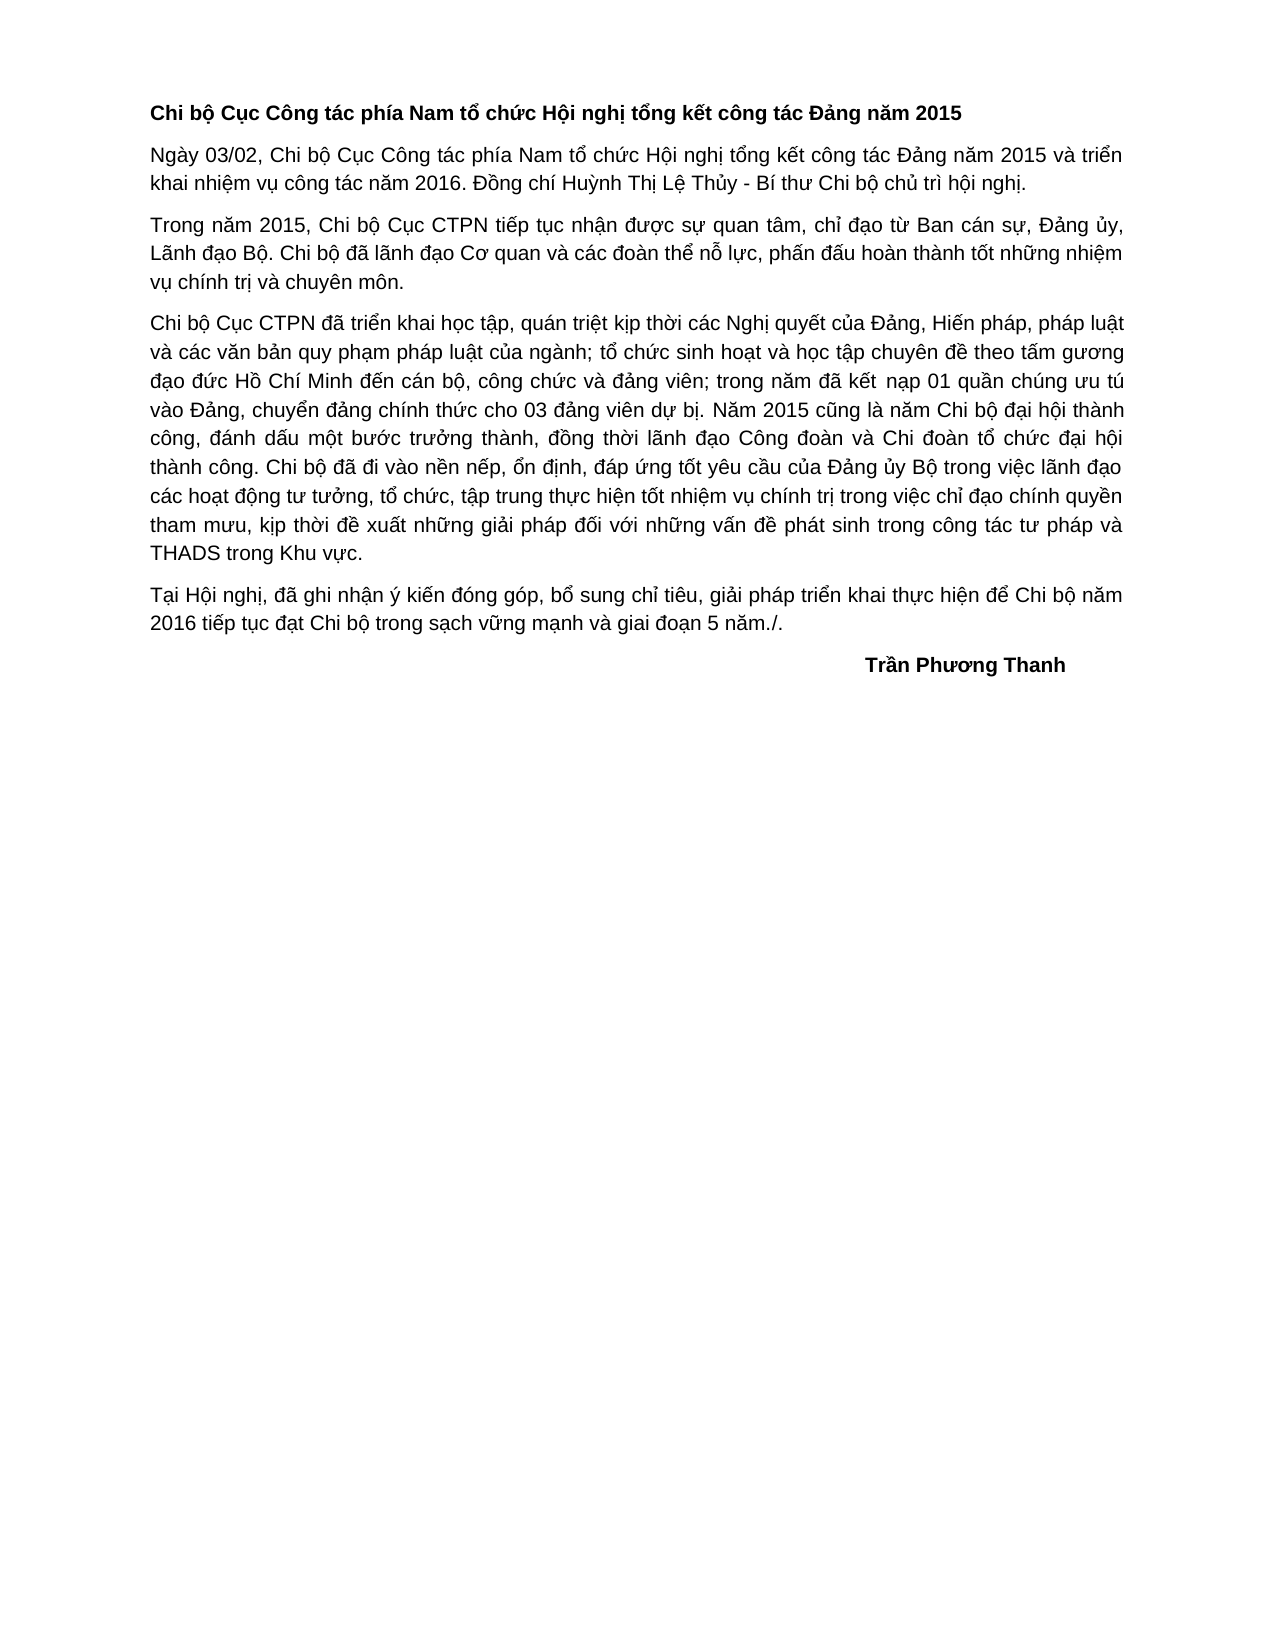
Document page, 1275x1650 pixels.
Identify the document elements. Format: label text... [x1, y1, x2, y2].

text Chi bộ Cục Công tác phía Nam tổ chức Hội nghị tổng kết công tác Đảng năm 2015 [150, 101, 1125, 125]
text Chi bộ Cục CTPN đã triển khai học tập, quán triệt kịp thời các Nghị quyết của Đảng, Hiến pháp, pháp luật và các văn bản quy phạm pháp luật của ngành; tổ chức sinh hoạt và học tập chuyên đề theo tấm gương đạo đức Hồ Chí Minh đến cán bộ, công chức và đảng viên; trong năm đã kết nạp 01 quần chúng ưu tú vào Đảng, chuyển đảng chính thức cho 03 đảng viên dự bị. Năm 2015 cũng là năm Chi bộ đại hội thành công, đánh dấu một bước trưởng thành, đồng thời lãnh đạo Công đoàn và Chi đoàn tổ chức đại hội thành công. Chi bộ đã đi vào nền nếp, ổn định, đáp ứng tốt yêu cầu của Đảng ủy Bộ trong việc lãnh đạo các hoạt động tư tưởng, tổ chức, tập trung thực hiện tốt nhiệm vụ chính trị trong việc chỉ đạo chính quyền tham mưu, kịp thời đề xuất những giải pháp đối với những vấn đề phát sinh trong công tác tư pháp và THADS trong Khu vực. [150, 311, 1125, 565]
text Trong năm 2015, Chi bộ Cục CTPN tiếp tục nhận được sự quan tâm, chỉ đạo từ Ban cán sự, Đảng ủy, Lãnh đạo Bộ. Chi bộ đã lãnh đạo Cơ quan và các đoàn thể nỗ lực, phấn đấu hoàn thành tốt những nhiệm vụ chính trị và chuyên môn. [150, 212, 1125, 294]
text Tại Hội nghị, đã ghi nhận ý kiến đóng góp, bổ sung chỉ tiêu, giải pháp triển khai thực hiện để Chi bộ năm 2016 tiếp tục đạt Chi bộ trong sạch vững mạnh và giai đoạn 5 năm./. [150, 606, 1125, 635]
text Trần Phương Thanh [150, 652, 1125, 676]
text Ngày 03/02, Chi bộ Cục Công tác phía Nam tổ chức Hội nghị tổng kết công tác Đảng năm 2015 và triển khai nhiệm vụ công tác năm 2016. Đồng chí Huỳnh Thị Lệ Thủy - Bí thư Chi bộ chủ trì hội nghị. [150, 142, 1125, 195]
